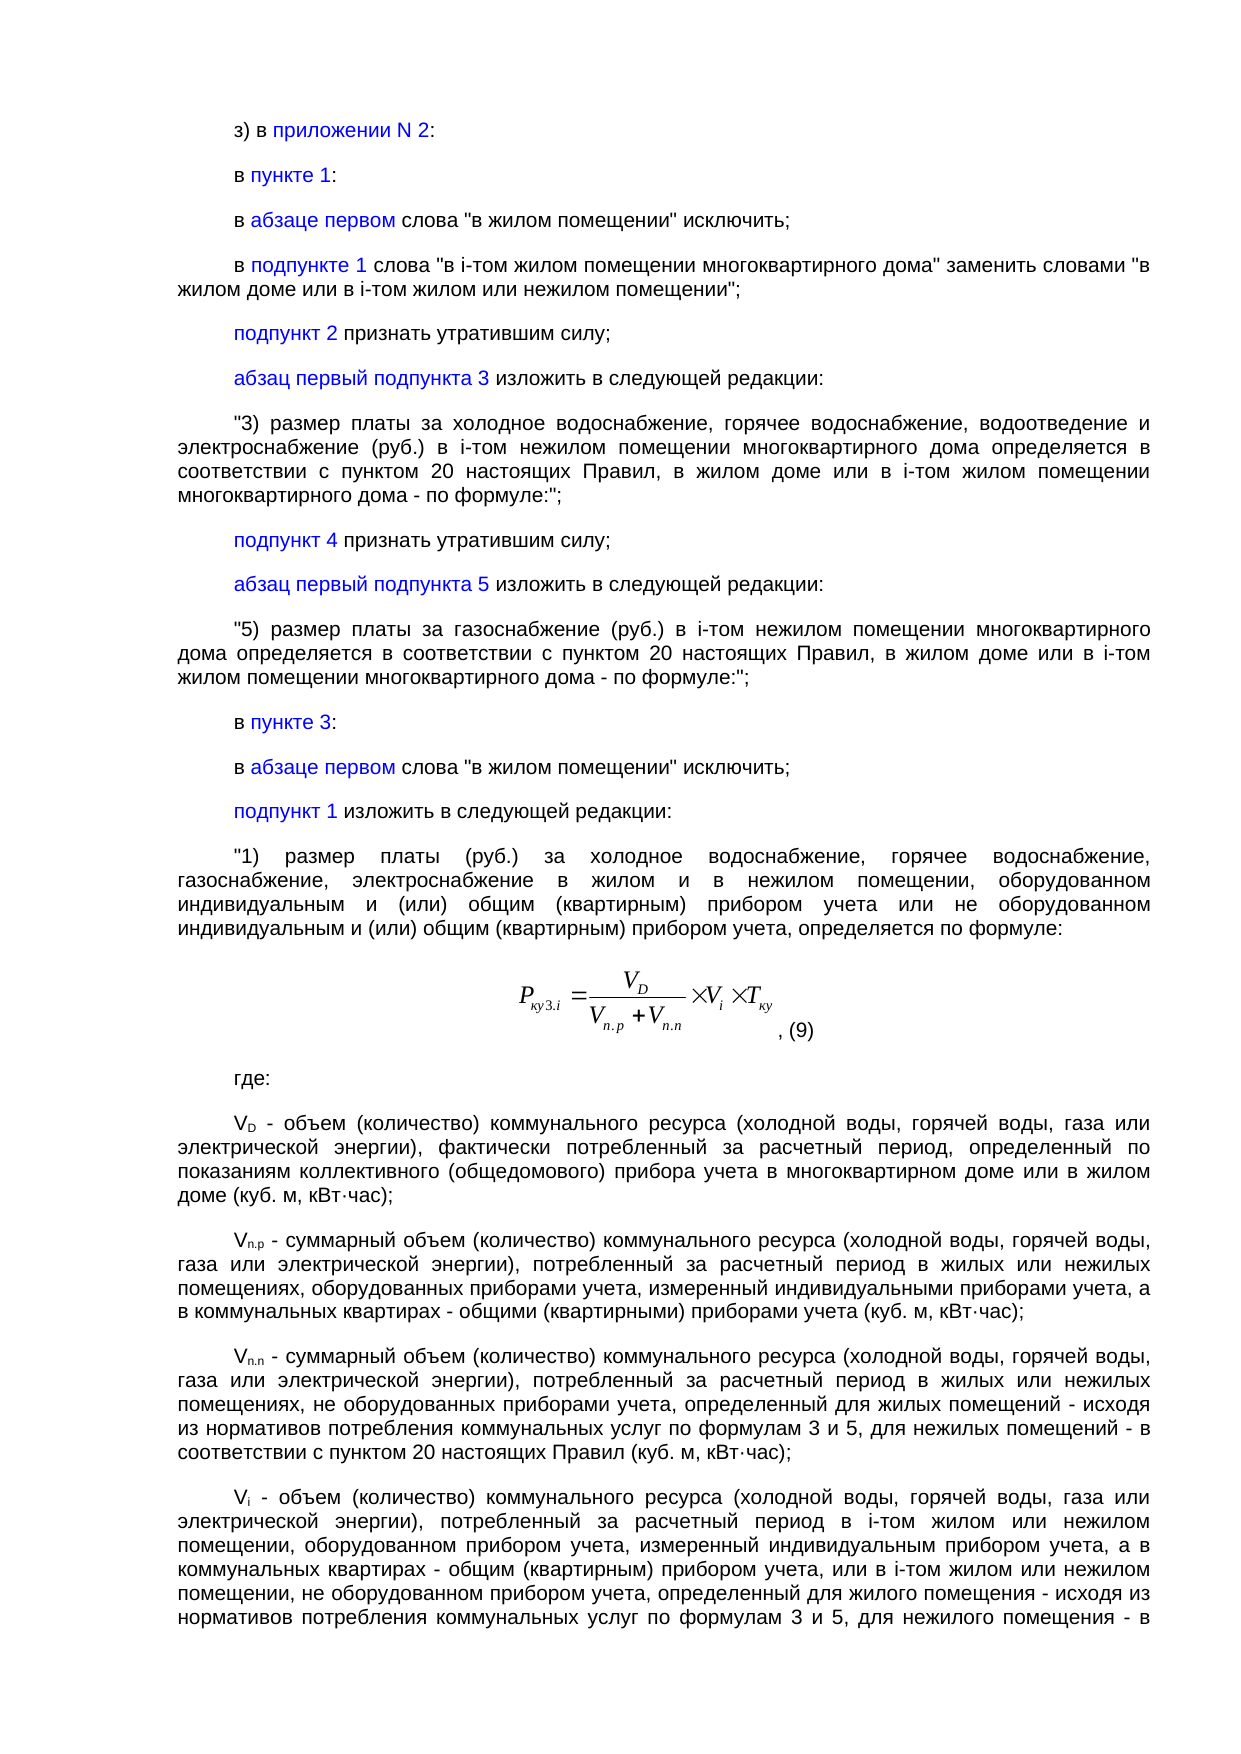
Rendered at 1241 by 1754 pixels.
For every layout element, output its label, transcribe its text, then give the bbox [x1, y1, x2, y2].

text в подпункте 1 слова "в i-том жилом помещении многоквартирного дома" заменить словами "в жилом доме или в i-том жилом или нежилом помещении"; [177, 252, 1152, 300]
text "3) размер платы за холодное водоснабжение, горячее водоснабжение, водоотведение и электроснабжение (руб.) в i-том нежилом помещении многоквартирного дома определяется в соответствии с пунктом 20 настоящих Правил, в жилом доме или в i-том жилом помещении многоквартирного дома - по формуле:"; [177, 411, 1152, 507]
text "1) размер платы (руб.) за холодное водоснабжение, горячее водоснабжение, газоснабжение, электроснабжение в жилом и в нежилом помещении, оборудованном индивидуальным и (или) общим (квартирным) прибором учета или не оборудованном индивидуальным и (или) общим (квартирным) прибором учета, определяется по формуле: [177, 844, 1152, 940]
text з) в приложении N 2: [177, 118, 1152, 142]
text в пункте 3: [177, 710, 1152, 734]
text абзац первый подпункта 3 изложить в следующей редакции: [177, 366, 1152, 390]
text "5) размер платы за газоснабжение (руб.) в i-том нежилом помещении многоквартирного дома определяется в соответствии с пунктом 20 настоящих Правил, в жилом доме или в i-том жилом помещении многоквартирного дома - по формуле:"; [177, 617, 1152, 689]
text в абзаце первом слова "в жилом помещении" исключить; [177, 208, 1152, 232]
text в абзаце первом слова "в жилом помещении" исключить; [177, 754, 1152, 778]
text , (9) [177, 964, 1152, 1042]
text подпункт 4 признать утратившим силу; [177, 527, 1152, 551]
text где: [177, 1066, 1152, 1090]
text абзац первый подпункта 5 изложить в следующей редакции: [177, 572, 1152, 596]
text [177, 1485, 1152, 1628]
text VD - объем (количество) коммунального ресурса (холодной воды, горячей воды, газа или электрической энергии), фактически потребленный за расчетный период, определенный по показаниям коллективного (общедомового) прибора учета в многоквартирном доме или в жилом доме (куб. м, кВт·час); [177, 1111, 1152, 1207]
text подпункт 2 признать утратившим силу; [177, 321, 1152, 345]
text в пункте 1: [177, 163, 1152, 187]
text подпункт 1 изложить в следующей редакции: [177, 799, 1152, 823]
text Vn.p - суммарный объем (количество) коммунального ресурса (холодной воды, горячей воды, газа или электрической энергии), потребленный за расчетный период в жилых или нежилых помещениях, оборудованных приборами учета, измеренный индивидуальными приборами учета, а в коммунальных квартирах - общими (квартирными) приборами учета (куб. м, кВт·час); [177, 1227, 1152, 1323]
text Vn.n - суммарный объем (количество) коммунального ресурса (холодной воды, горячей воды, газа или электрической энергии), потребленный за расчетный период в жилых или нежилых помещениях, не оборудованных приборами учета, определенный для жилых помещений - исходя из нормативов потребления коммунальных услуг по формулам 3 и 5, для нежилых помещений - в соответствии с пунктом 20 настоящих Правил (куб. м, кВт·час); [177, 1344, 1152, 1464]
